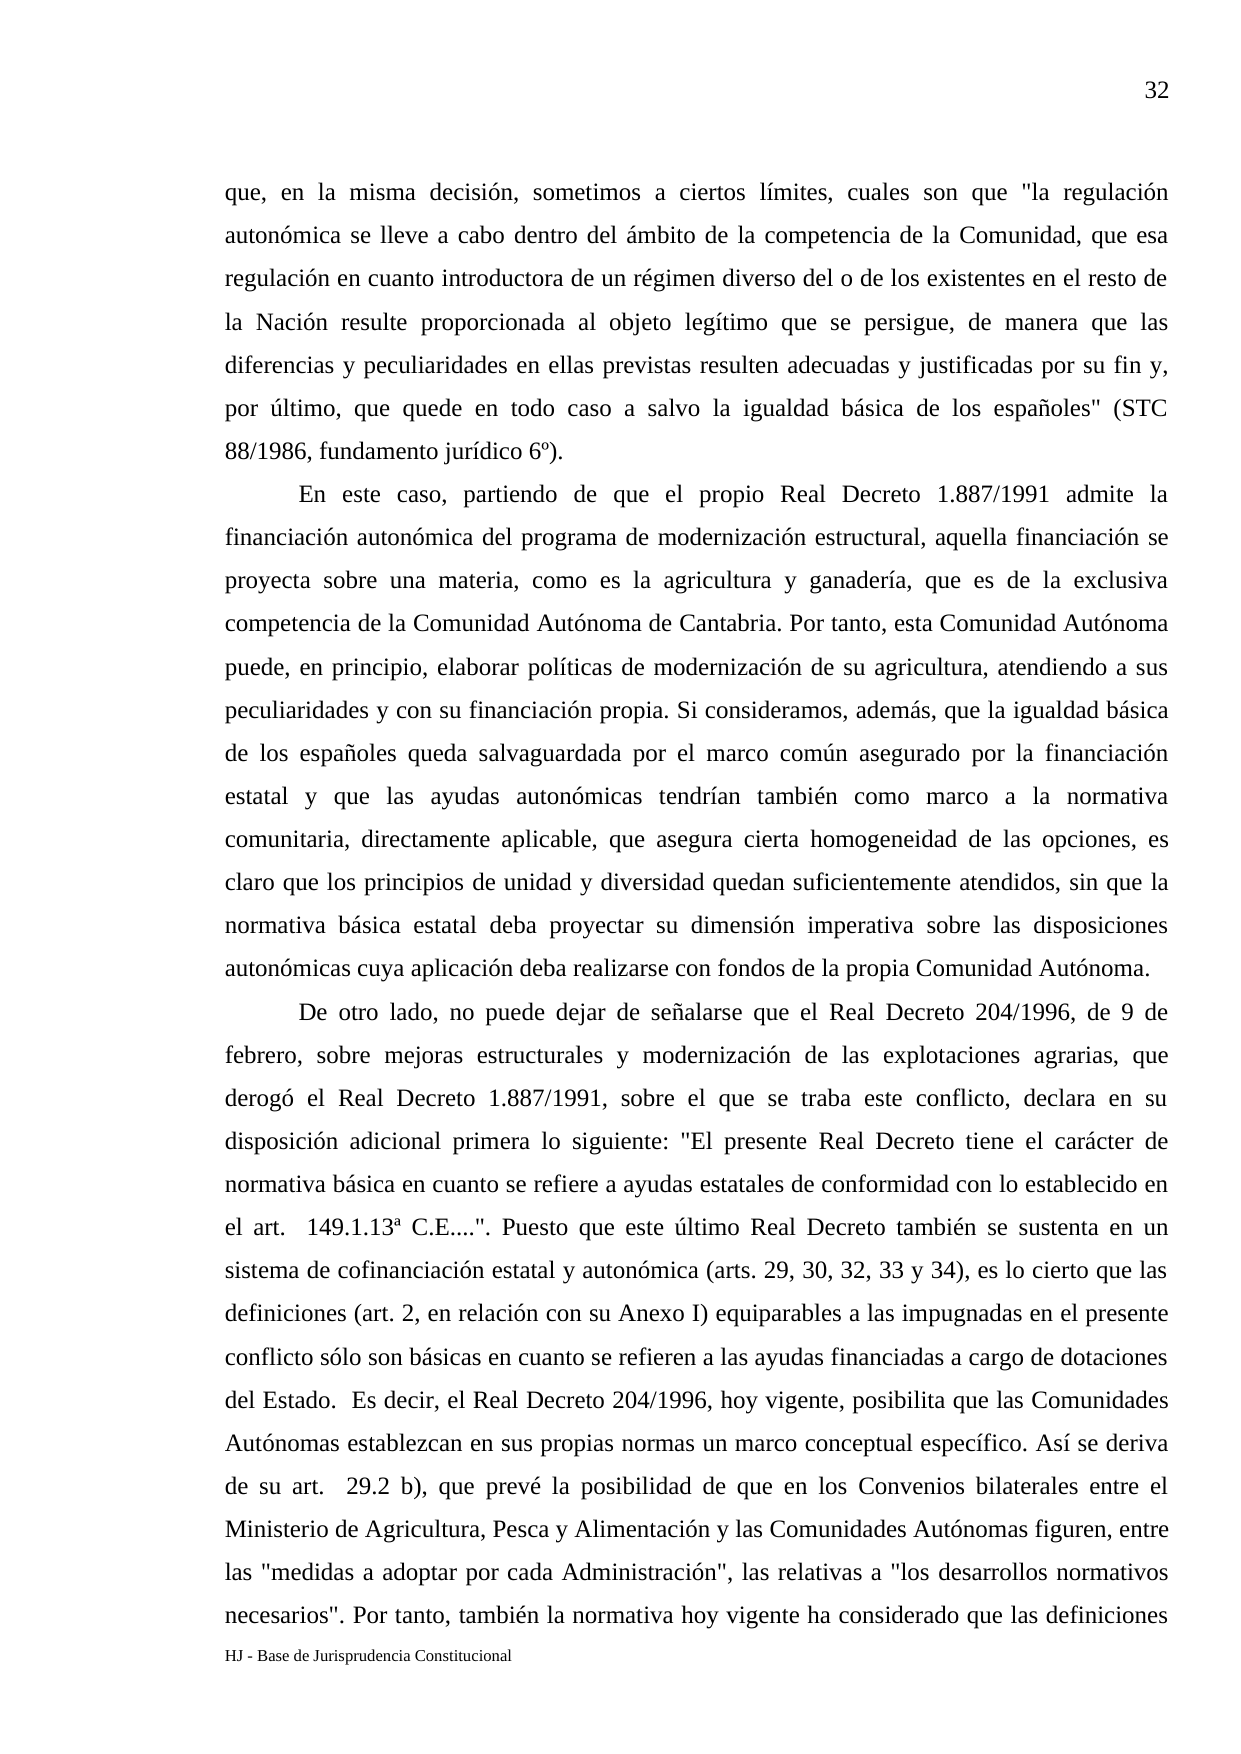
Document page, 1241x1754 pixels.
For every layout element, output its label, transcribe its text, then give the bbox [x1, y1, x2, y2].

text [224, 177, 1169, 465]
text En este caso, partiendo de que el propio Real Decreto 1.887/1991 admite la financiación autonómica del programa de modernización estructural, aquella financiación se proyecta sobre una materia, como es la agricultura y ganadería, que es de la exclusiva competencia de la Comunidad Autónoma de Cantabria. Por tanto, esta Comunidad Autónoma puede, en principio, elaborar políticas de modernización de su agricultura, atendiendo a sus peculiaridades y con su financiación propia. Si consideramos, además, que la igualdad básica de los españoles queda salvaguardada por el marco común asegurado por la financiación estatal y que las ayudas autonómicas tendrían también como marco a la normativa comunitaria, directamente aplicable, que asegura cierta homogeneidad de las opciones, es claro que los principios de unidad y diversidad quedan suficientemente atendidos, sin que la normativa básica estatal deba proyectar su dimensión imperativa sobre las disposiciones autonómicas cuya aplicación deba realizarse con fondos de la propia Comunidad Autónoma. [224, 479, 1169, 982]
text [224, 997, 1169, 1629]
